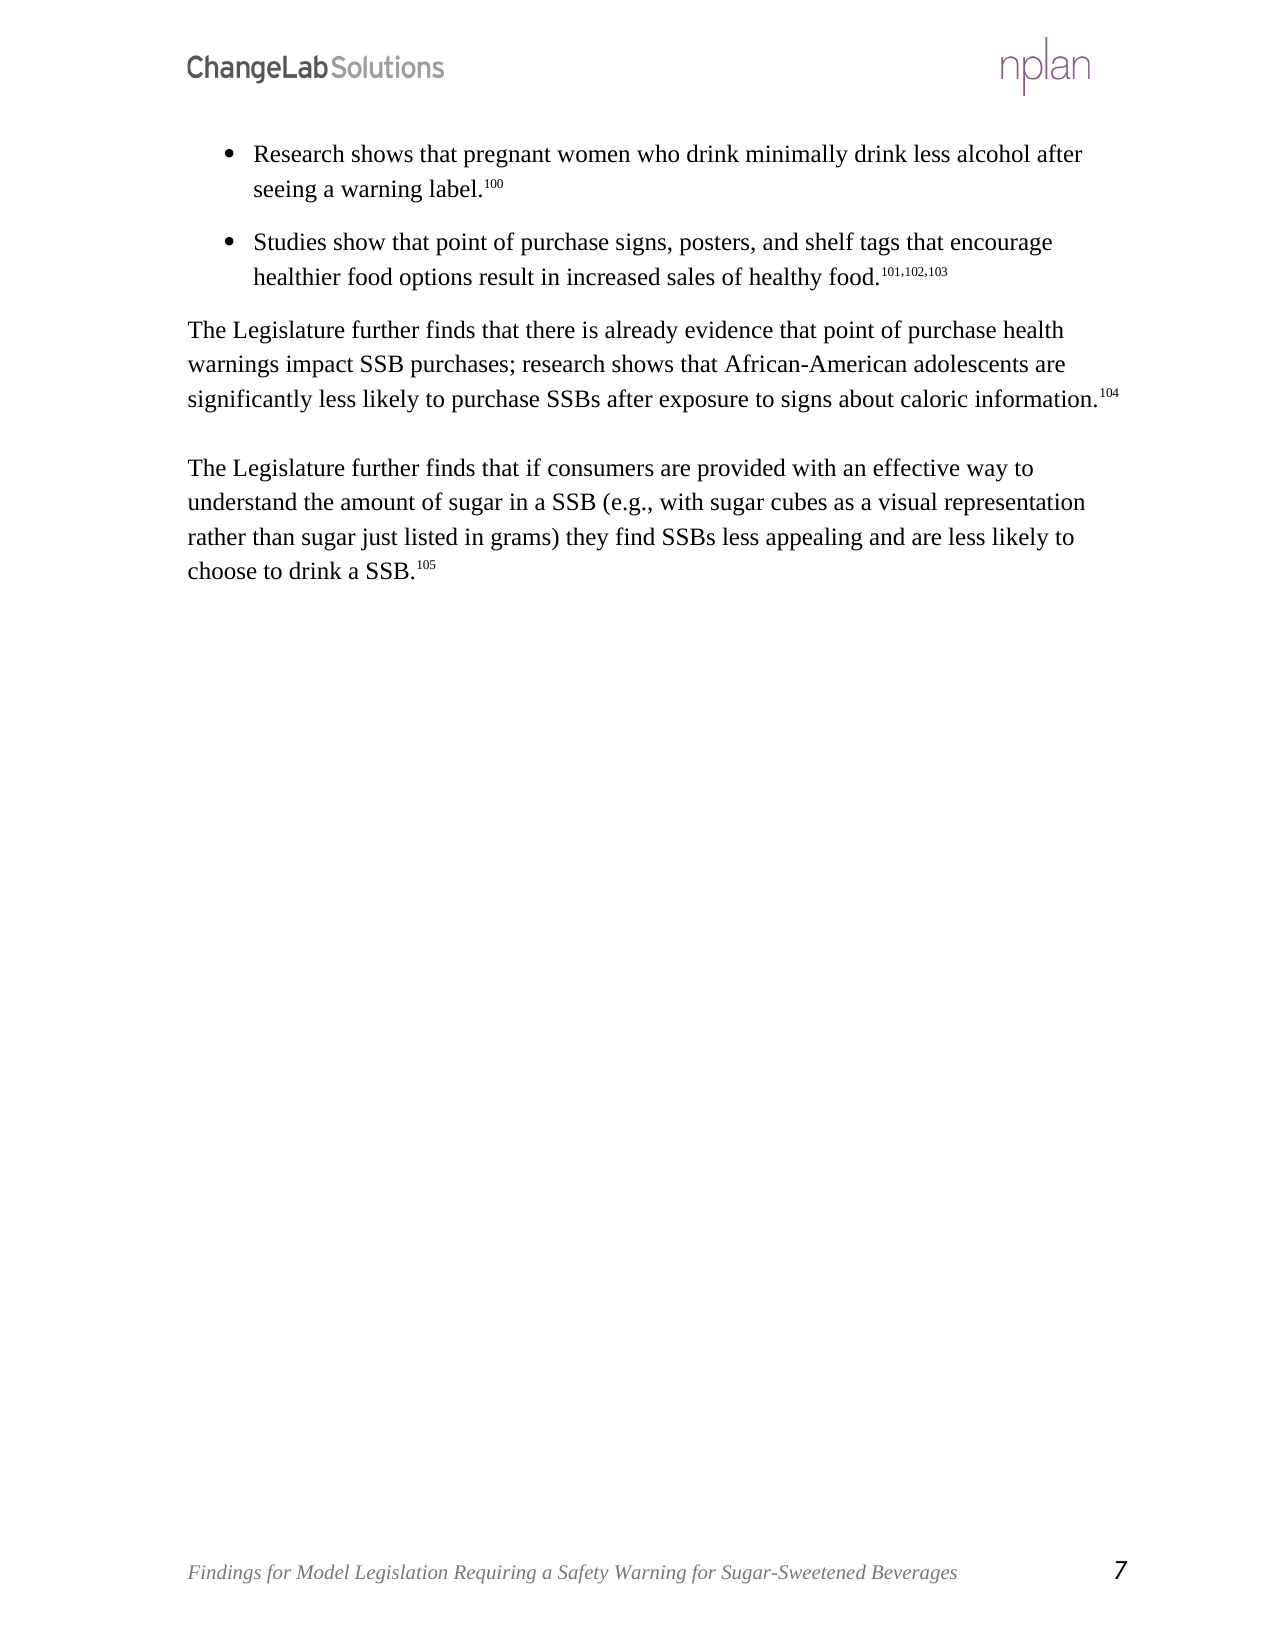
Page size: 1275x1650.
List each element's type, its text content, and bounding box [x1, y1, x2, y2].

picture [187, 37, 1090, 96]
text The Legislature further finds that if consumers are provided with an effective way to understand the amount of sugar in a SSB (e.g., with sugar cubes as a visual representation rather than sugar just listed in grams) they find SSBs less appealing and are less likely to choose to drink a SSB. [187, 453, 1144, 585]
text Research shows that pregnant women who drink minimally drink less alcohol after seeing a warning label. [225, 139, 1144, 203]
text The Legislature further finds that there is already evidence that point of purchase health warnings impact SSB purchases; research shows that African-American adolescents are significantly less likely to purchase SSBs after exposure to signs about caloric information. [187, 315, 1144, 413]
text Studies show that point of purchase signs, posters, and shelf tags that encourage healthier food options result in increased sales of healthy food.,, [225, 227, 1144, 290]
